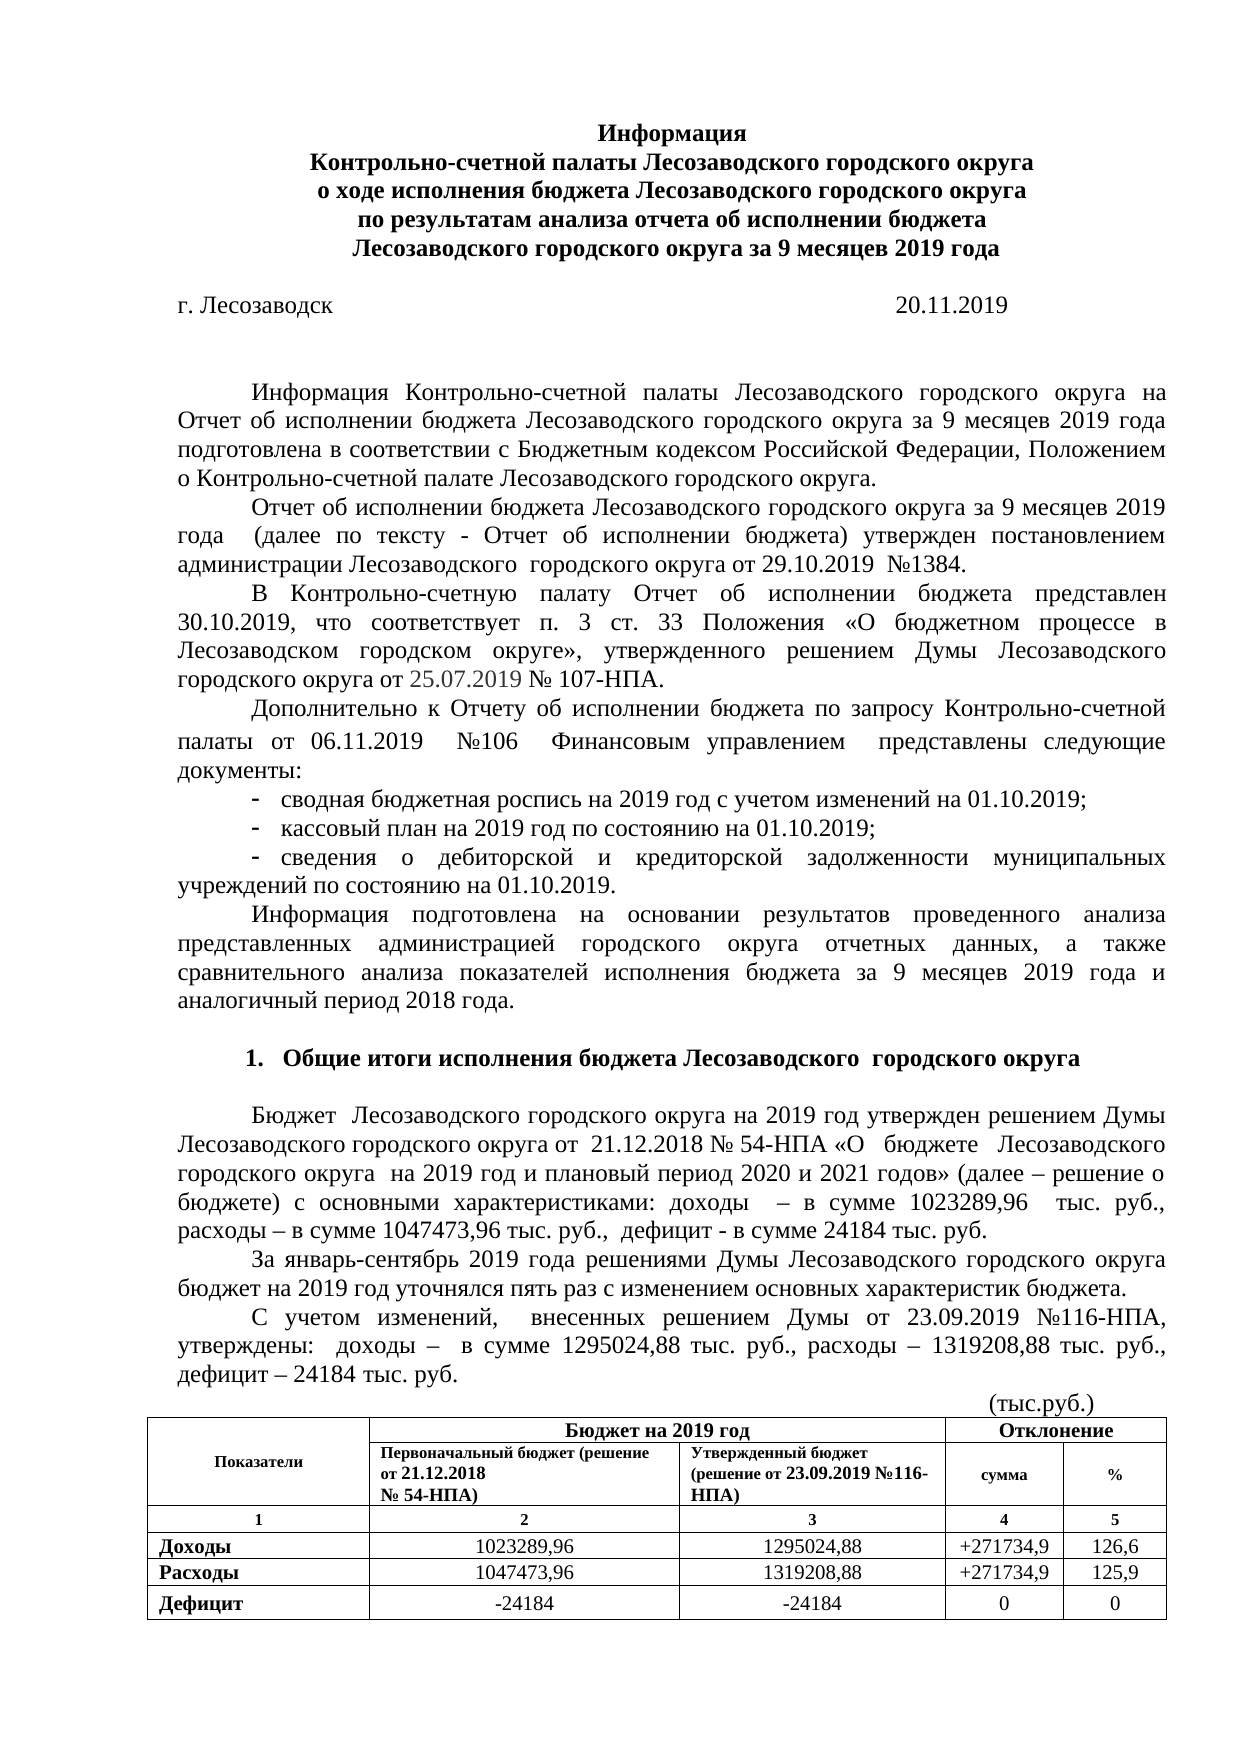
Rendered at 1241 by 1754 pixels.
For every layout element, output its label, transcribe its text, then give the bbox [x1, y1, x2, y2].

table_cell -24184 [370, 1586, 679, 1619]
table_cell 2 [370, 1506, 679, 1532]
table_cell 1047473,96 [370, 1559, 679, 1585]
table_cell 0 [1064, 1586, 1166, 1619]
list кассовый план на 2019 год по состоянию на 01.10.2019; [177, 813, 1167, 842]
table_cell Утвержденный бюджет (решение от 23.09.2019 №116-НПА) [680, 1443, 945, 1505]
table_cell 5 [1064, 1506, 1166, 1532]
table_cell 1319208,88 [680, 1559, 945, 1585]
table_cell Доходы [148, 1533, 369, 1558]
table_cell 1023289,96 [370, 1533, 679, 1558]
table_cell % [1064, 1443, 1166, 1505]
table_cell Дефицит [148, 1586, 369, 1619]
table_cell 126,6 [1064, 1533, 1166, 1558]
table_cell сумма [946, 1443, 1063, 1505]
text по результатам анализа отчета об исполнении бюджета [177, 204, 1167, 233]
table_cell Расходы [148, 1559, 369, 1585]
table_header Показатели [148, 1418, 369, 1505]
table_cell 125,9 [1064, 1559, 1166, 1585]
table_cell Первоначальный бюджет (решение от 21.12.2018 № 54-НПА) [370, 1443, 679, 1505]
table_cell 4 [946, 1506, 1063, 1532]
text о ходе исполнения бюджета Лесозаводского городского округа [177, 176, 1167, 204]
table_cell +271734,9 [946, 1533, 1063, 1558]
text Дополнительно к Отчету об исполнении бюджета по запросу Контрольно-счетной палаты от 06.11.2019 №106 Финансовым управлением представлены следующие документы: [177, 693, 1167, 784]
text Отчет об исполнении бюджета Лесозаводского городского округа за 9 месяцев 2019 года (далее по тексту - Отчет об исполнении бюджета) утвержден постановлением администрации Лесозаводского городского округа от 29.10.2019 №1384. [177, 492, 1167, 578]
text В Контрольно-счетную палату Отчет об исполнении бюджета представлен 30.10.2019, что соответствует п. 3 ст. 33 Положения «О бюджетном процессе в Лесозаводском городском округе», утвержденного решением Думы Лесозаводского городского округа от 25.07.2019 № 107-НПА. [177, 578, 1167, 693]
text С учетом изменений, внесенных решением Думы от 23.09.2019 №116-НПА, утверждены: доходы – в сумме 1295024,88 тыс. руб., расходы – 1319208,88 тыс. руб., дефицит – 24184 тыс. руб. [177, 1302, 1167, 1388]
table_cell 1 [148, 1506, 369, 1532]
text За январь-сентябрь 2019 года решениями Думы Лесозаводского городского округа бюджет на 2019 год уточнялся пять раз с изменением основных характеристик бюджета. [177, 1244, 1167, 1302]
list сведения о дебиторской и кредиторской задолженности муниципальных учреждений по состоянию на 01.10.2019. [177, 842, 1167, 899]
text Лесозаводского городского округа за 9 месяцев 2019 года [177, 233, 1167, 262]
table_cell -24184 [680, 1586, 945, 1619]
text Информация [177, 118, 1167, 147]
list сводная бюджетная роспись на 2019 год с учетом изменений на 01.10.2019; [177, 784, 1167, 813]
text Контрольно-счетной палаты Лесозаводского городского округа [177, 147, 1167, 176]
table_cell 1295024,88 [680, 1533, 945, 1558]
text Бюджет Лесозаводского городского округа на 2019 год утвержден решением Думы Лесозаводского городского округа от 21.12.2018 № 54-НПА «О бюджете Лесозаводского городского округа на 2019 год и плановый период 2020 и 2021 годов» (далее – решение о бюджете) с основными характеристиками: доходы – в сумме 1023289,96 тыс. руб., расходы – в сумме 1047473,96 тыс. руб., дефицит - в сумме 24184 тыс. руб. [177, 1100, 1167, 1244]
table_cell 3 [680, 1506, 945, 1532]
table_header Бюджет на 2019 год [370, 1418, 945, 1442]
text г. Лесозаводск 20.11.2019 [177, 291, 1167, 319]
text (тыс.руб.) [177, 1388, 1167, 1417]
list Общие итоги исполнения бюджета Лесозаводского городского округа [245, 1043, 1167, 1072]
table_cell 0 [946, 1586, 1063, 1619]
text Информация подготовлена на основании результатов проведенного анализа представленных администрацией городского округа отчетных данных, а также сравнительного анализа показателей исполнения бюджета за 9 месяцев 2019 года и аналогичный период 2018 года. [177, 899, 1167, 1014]
table_header Отклонение [946, 1418, 1166, 1442]
table_cell +271734,9 [946, 1559, 1063, 1585]
text Информация Контрольно-счетной палаты Лесозаводского городского округа на Отчет об исполнении бюджета Лесозаводского городского округа за 9 месяцев 2019 года подготовлена в соответствии с Бюджетным кодексом Российской Федерации, Положением о Контрольно-счетной палате Лесозаводского городского округа. [177, 377, 1167, 492]
